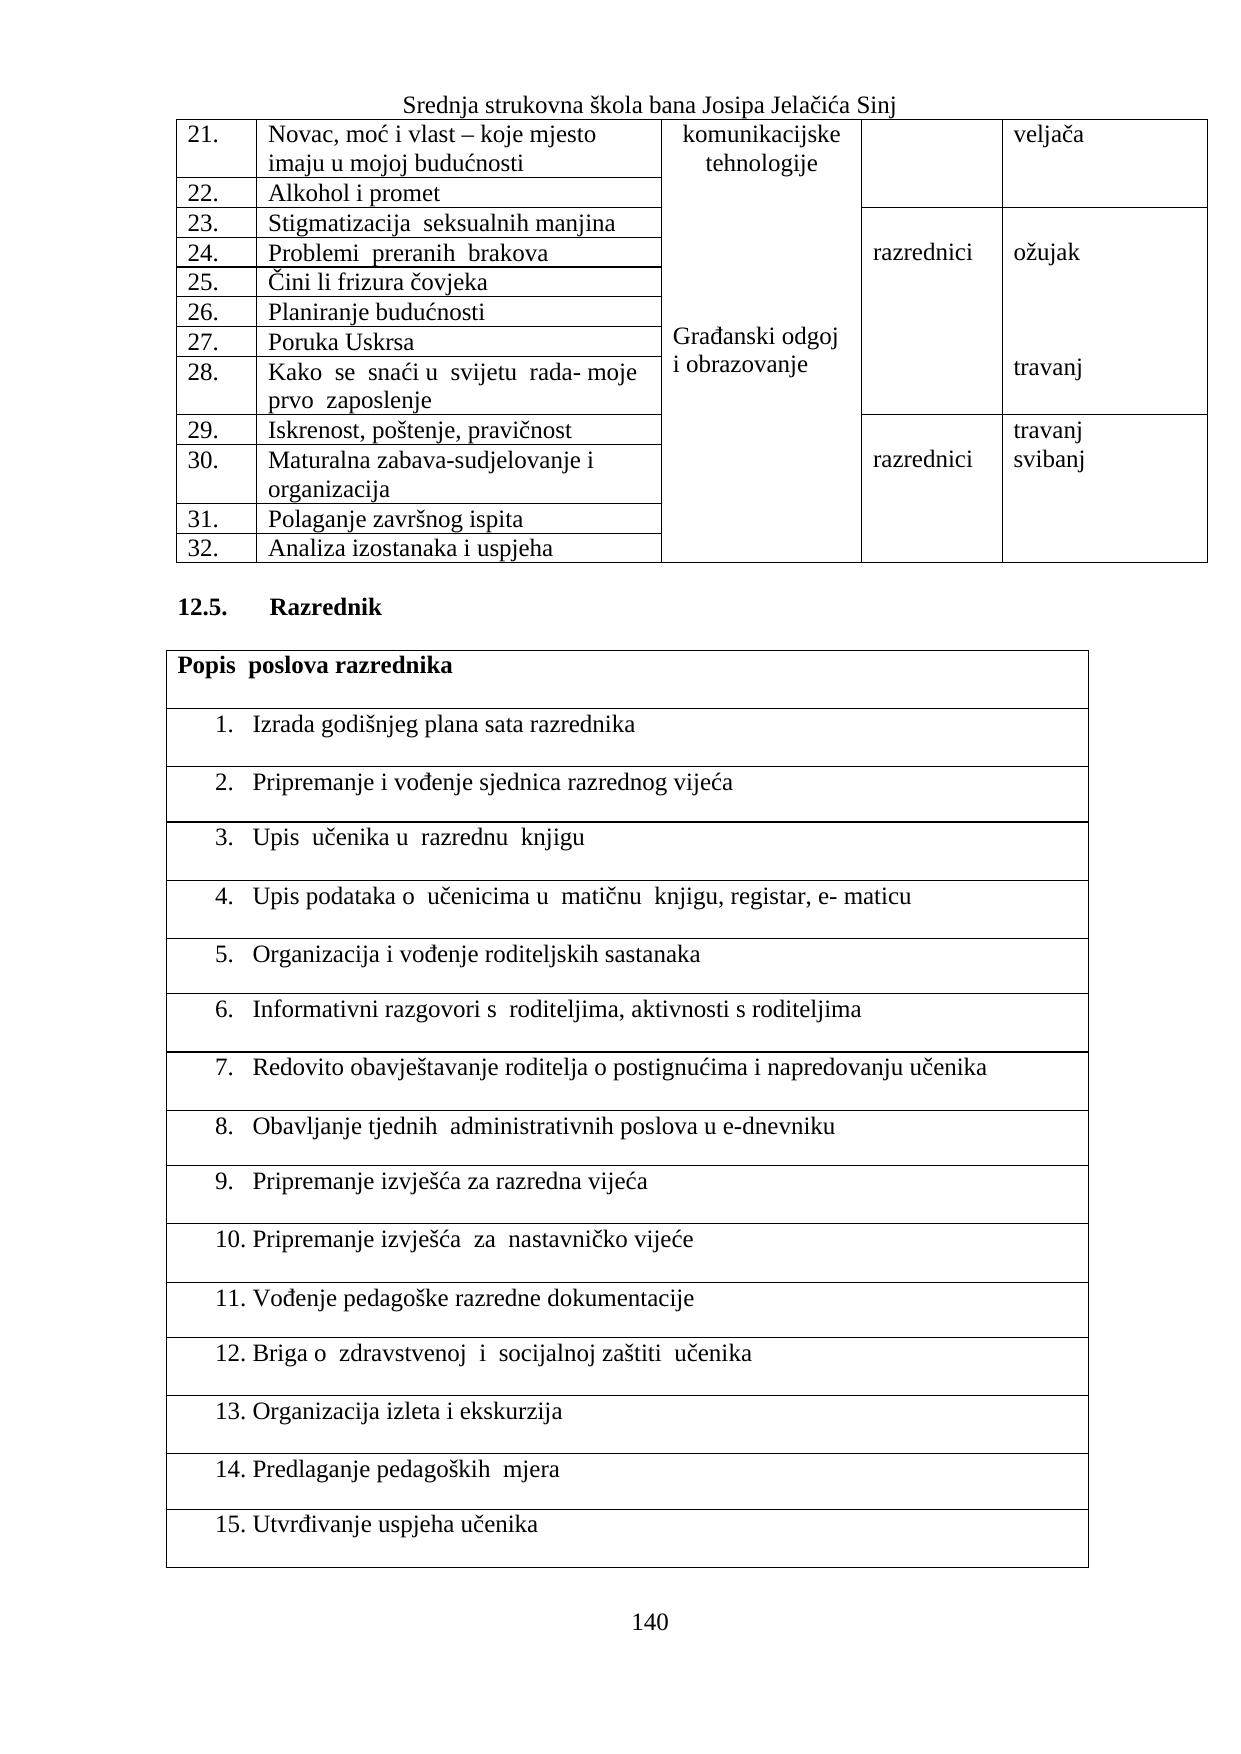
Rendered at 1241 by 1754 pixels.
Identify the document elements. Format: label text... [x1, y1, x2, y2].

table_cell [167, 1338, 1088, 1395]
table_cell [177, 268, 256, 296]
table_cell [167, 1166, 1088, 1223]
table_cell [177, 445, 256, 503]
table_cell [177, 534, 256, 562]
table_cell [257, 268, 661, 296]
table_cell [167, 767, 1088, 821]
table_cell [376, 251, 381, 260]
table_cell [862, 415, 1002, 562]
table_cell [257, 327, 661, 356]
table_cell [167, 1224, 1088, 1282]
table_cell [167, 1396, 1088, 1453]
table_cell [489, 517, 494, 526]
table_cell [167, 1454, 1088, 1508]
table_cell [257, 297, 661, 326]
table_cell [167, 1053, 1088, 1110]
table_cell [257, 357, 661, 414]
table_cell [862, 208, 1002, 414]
list Razrednik [177, 592, 1122, 621]
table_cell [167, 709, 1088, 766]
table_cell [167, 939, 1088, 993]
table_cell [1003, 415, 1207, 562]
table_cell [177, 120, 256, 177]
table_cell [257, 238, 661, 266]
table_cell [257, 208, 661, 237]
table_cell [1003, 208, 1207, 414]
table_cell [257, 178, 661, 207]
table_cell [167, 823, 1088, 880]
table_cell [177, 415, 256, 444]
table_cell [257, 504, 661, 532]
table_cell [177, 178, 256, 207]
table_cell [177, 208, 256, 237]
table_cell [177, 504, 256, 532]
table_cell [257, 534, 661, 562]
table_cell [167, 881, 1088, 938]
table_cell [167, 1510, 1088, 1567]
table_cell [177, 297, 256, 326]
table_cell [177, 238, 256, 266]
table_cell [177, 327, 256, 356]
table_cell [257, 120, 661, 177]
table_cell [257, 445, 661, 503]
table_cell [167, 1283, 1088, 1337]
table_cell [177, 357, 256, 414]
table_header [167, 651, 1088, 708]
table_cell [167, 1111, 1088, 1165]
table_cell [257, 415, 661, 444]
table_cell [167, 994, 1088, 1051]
